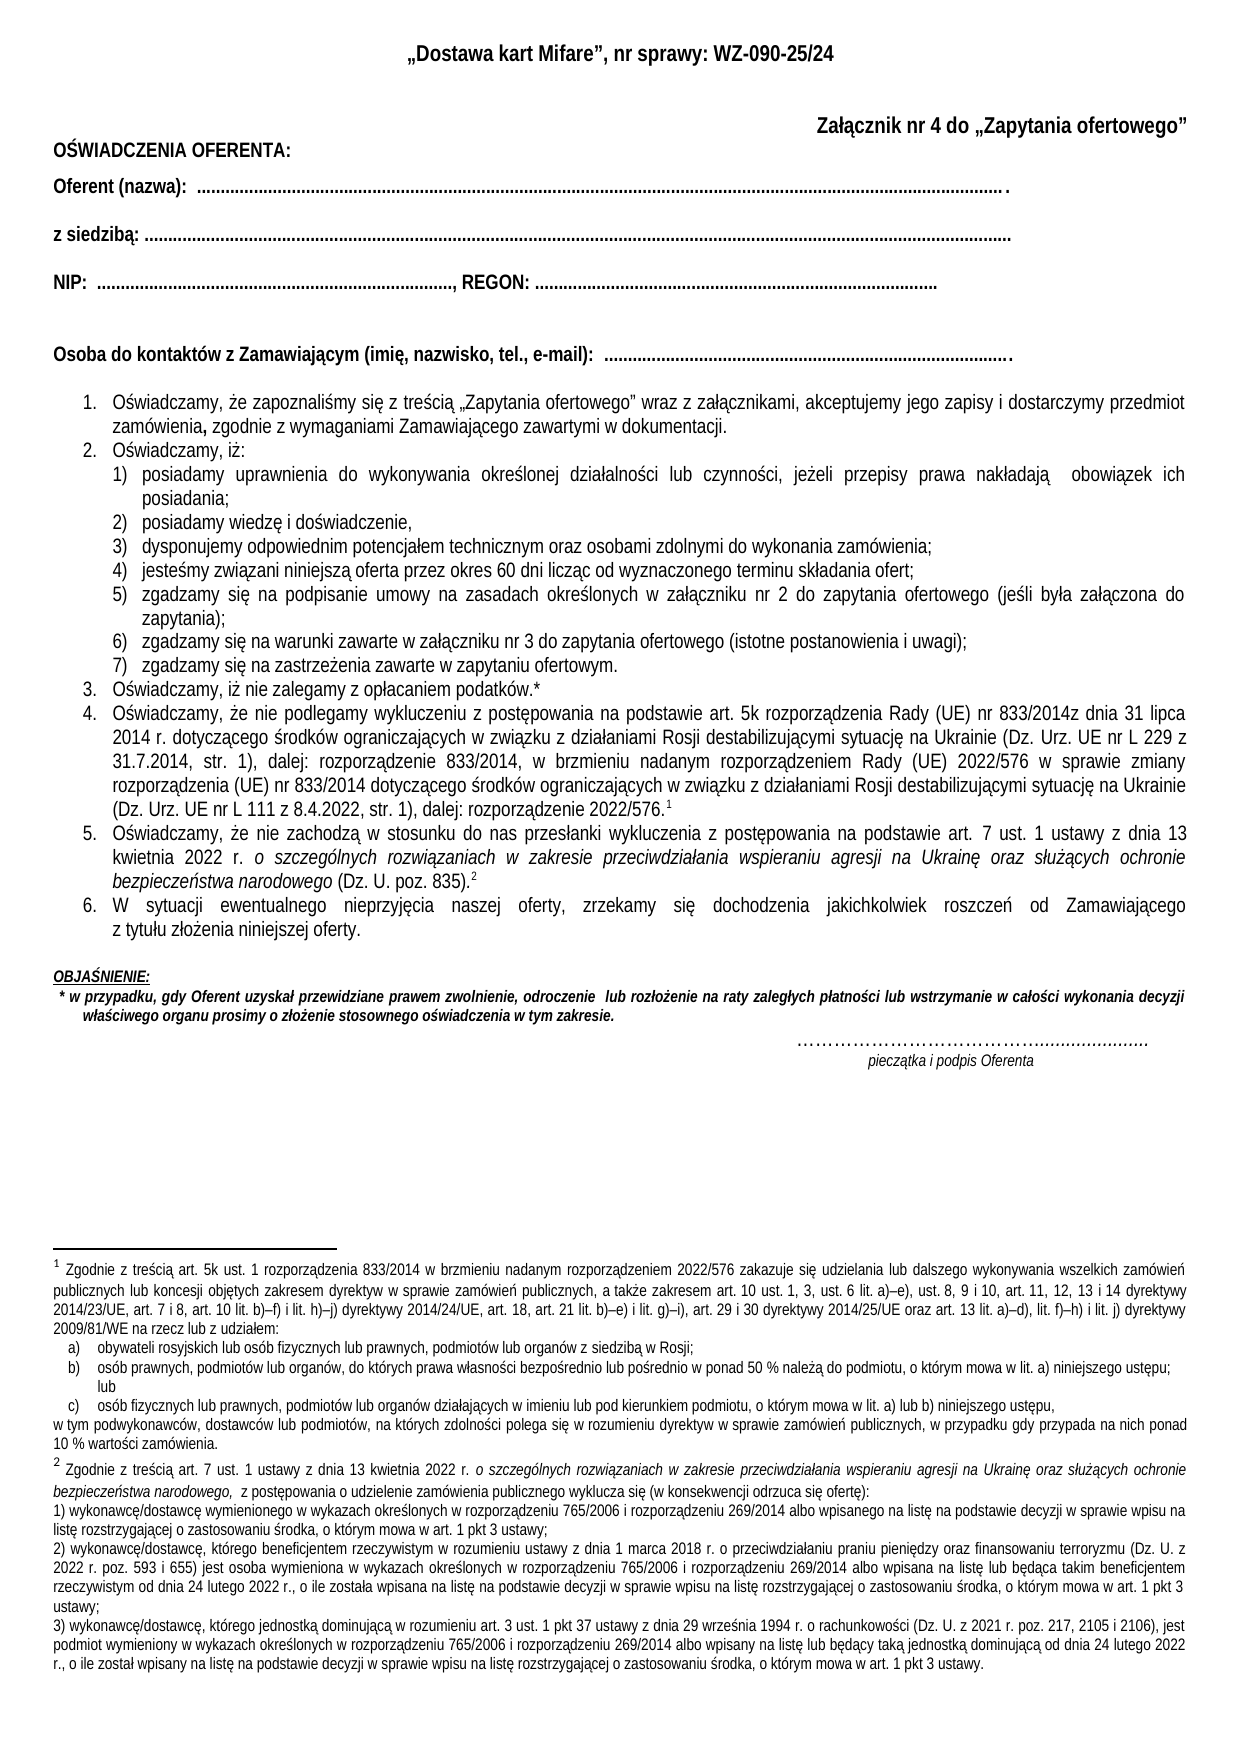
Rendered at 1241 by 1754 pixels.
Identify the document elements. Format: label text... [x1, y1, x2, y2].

text NIP: ..........................................................................., REGON: ..................................................................................... [53, 270, 1187, 294]
text Załącznik nr 4 do „Zapytania ofertowego” [53, 112, 1187, 138]
list Oświadczamy, że nie zachodzą w stosunku do nas przesłanki wykluczenia z postępowania na podstawie art. 7 ust. 1 ustawy z dnia 13 kwietnia 2022 r. o szczególnych rozwiązaniach w zakresie przeciwdziałania wspieraniu agresji na Ukrainę oraz służących ochronie bezpieczeństwa narodowego (Dz. U. poz. 835). [83, 821, 1187, 893]
list Oświadczamy, iż nie zalegamy z opłacaniem podatków.* [83, 677, 1187, 701]
list zgadzamy się na warunki zawarte w załączniku nr 3 do zapytania ofertowego (istotne postanowienia i uwagi); [112, 629, 1187, 653]
list posiadamy wiedzę i doświadczenie, [112, 509, 1187, 533]
list Oświadczamy, że zapoznaliśmy się z treścią „Zapytania ofertowego” wraz z załącznikami, akceptujemy jego zapisy i dostarczymy przedmiot zamówienia, zgodnie z wymaganiami Zamawiającego zawartymi w dokumentacji. [83, 390, 1187, 438]
list Oświadczamy, iż: [83, 438, 1187, 462]
text Oferent (nazwa): ........................................................................................................................................................................... [53, 174, 1187, 198]
text OBJAŚNIENIE: [53, 967, 1187, 986]
list zgadzamy się na podpisanie umowy na zasadach określonych w załączniku nr 2 do zapytania ofertowego (jeśli była załączona do zapytania); [112, 581, 1187, 629]
list W sytuacji ewentualnego nieprzyjęcia naszej oferty, zrzekamy się dochodzenia jakichkolwiek roszczeń od Zamawiającego z tytułu złożenia niniejszej oferty. [83, 893, 1187, 941]
text z siedzibą: ....................................................................................................................................................................................... [53, 222, 1187, 246]
text Osoba do kontaktów z Zamawiającym (imię, nazwisko, tel., e-mail): ...................................................................................... [53, 342, 1187, 366]
text OŚWIADCZENIA OFERENTA: [53, 138, 1187, 162]
text …………………………………..................... [53, 1025, 1187, 1051]
text * w przypadku, gdy Oferent uzyskał przewidziane prawem zwolnienie, odroczenie lub rozłożenie na raty zaległych płatności lub wstrzymanie w całości wykonania decyzji właściwego organu prosimy o złożenie stosownego oświadczenia w tym zakresie. [59, 986, 1187, 1025]
list zgadzamy się na zastrzeżenia zawarte w zapytaniu ofertowym. [112, 653, 1187, 677]
list dysponujemy odpowiednim potencjałem technicznym oraz osobami zdolnymi do wykonania zamówienia; [112, 533, 1187, 557]
list posiadamy uprawnienia do wykonywania określonej działalności lub czynności, jeżeli przepisy prawa nakładają obowiązek ich posiadania; [112, 462, 1187, 509]
list Oświadczamy, że nie podlegamy wykluczeniu z postępowania na podstawie art. 5k rozporządzenia Rady (UE) nr 833/2014z dnia 31 lipca 2014 r. dotyczącego środków ograniczających w związku z działaniami Rosji destabilizującymi sytuację na Ukrainie (Dz. Urz. UE nr L 229 z 31.7.2014, str. 1), dalej: rozporządzenie 833/2014, w brzmieniu nadanym rozporządzeniem Rady (UE) 2022/576 w sprawie zmiany rozporządzenia (UE) nr 833/2014 dotyczącego środków ograniczających w związku z działaniami Rosji destabilizującymi sytuację na Ukrainie (Dz. Urz. UE nr L 111 z 8.4.2022, str. 1), dalej: rozporządzenie 2022/576. [83, 701, 1187, 821]
text pieczątka i podpis Oferenta [714, 1051, 1187, 1098]
list jesteśmy związani niniejszą oferta przez okres 60 dni licząc od wyznaczonego terminu składania ofert; [112, 557, 1187, 581]
